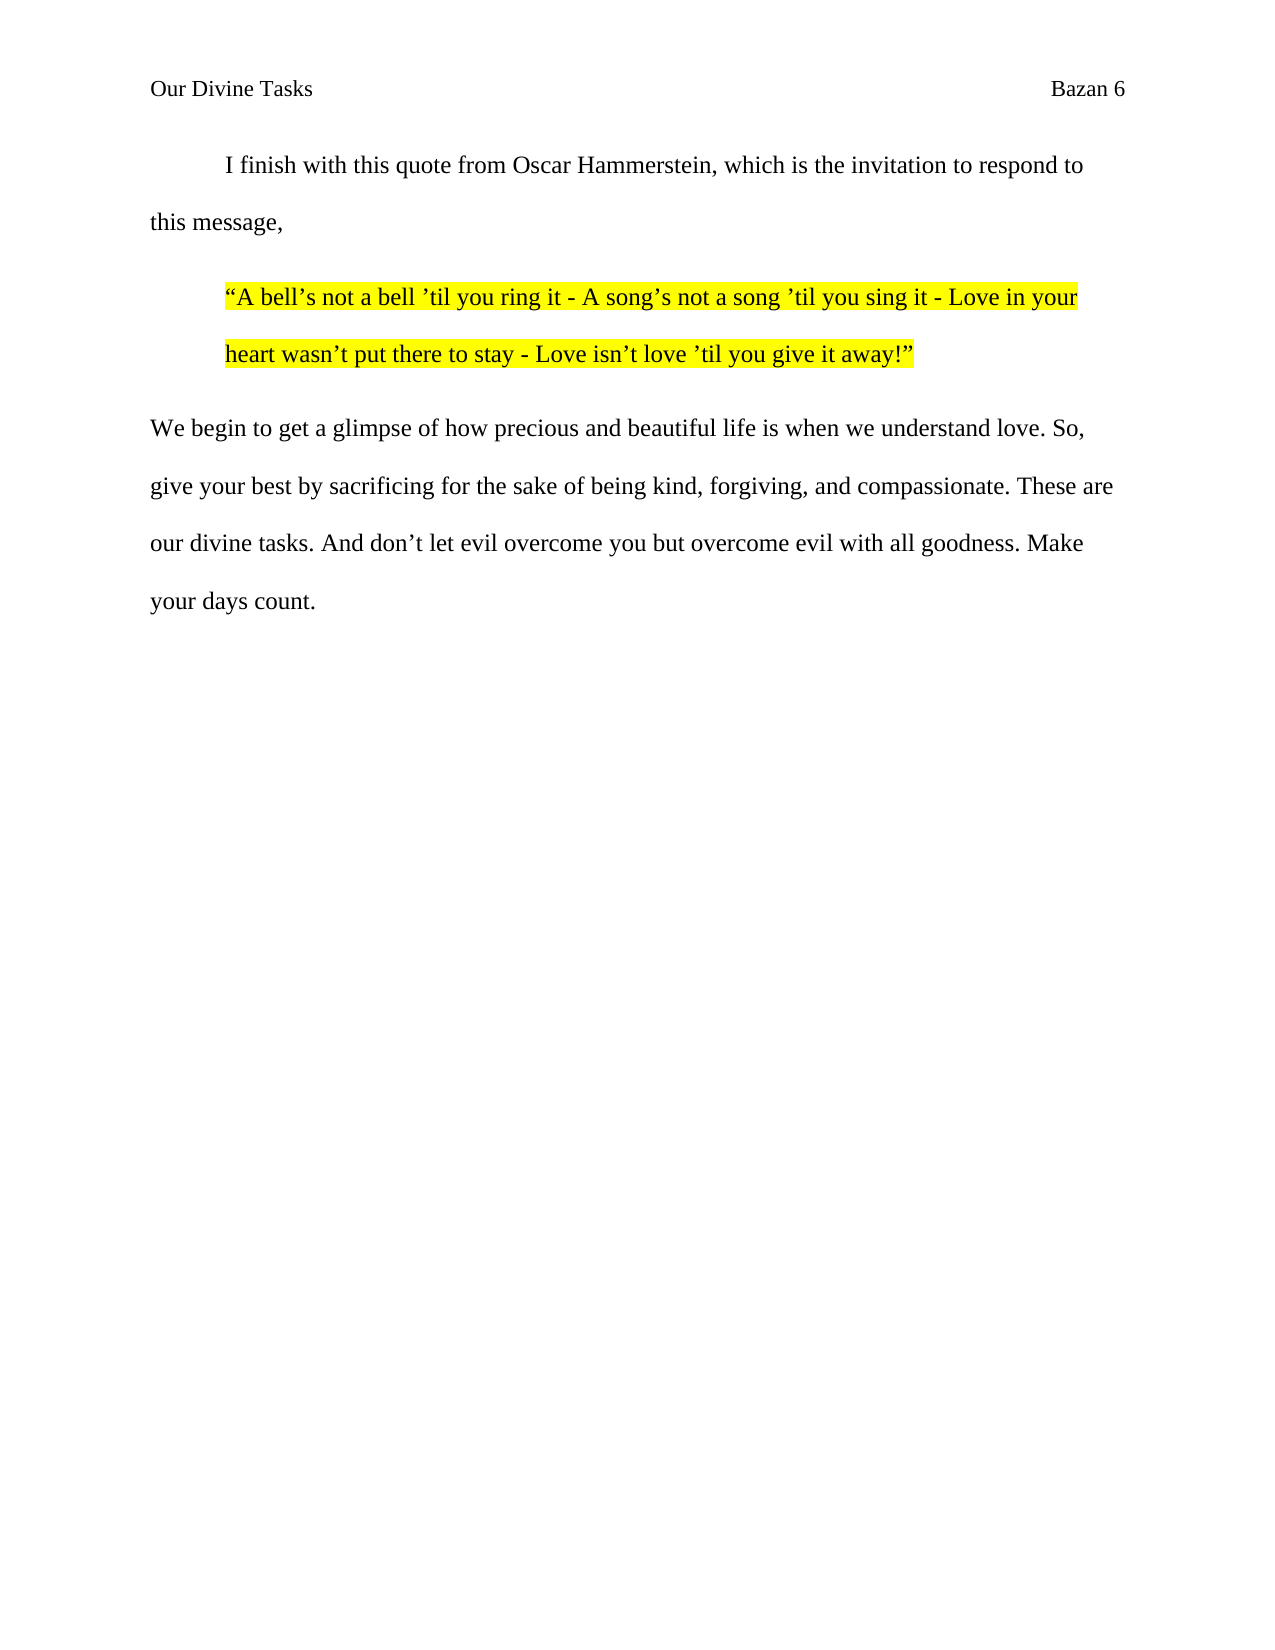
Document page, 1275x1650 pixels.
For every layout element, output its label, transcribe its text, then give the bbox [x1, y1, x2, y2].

text We begin to get a glimpse of how precious and beautiful life is when we understand love. So, give your best by sacrificing for the sake of being kind, forgiving, and compassionate. These are our divine tasks. And don’t let evil overcome you but overcome evil with all goodness. Make your days count. [150, 413, 1125, 614]
text “A bell’s not a bell ’til you ring it - A song’s not a song ’til you sing it - Love in your heart wasn’t put there to stay - Love isn’t love ’til you give it away!” [225, 282, 1125, 368]
text I finish with this quote from Oscar Hammerstein, which is the invitation to respond to this message, [150, 150, 1125, 236]
